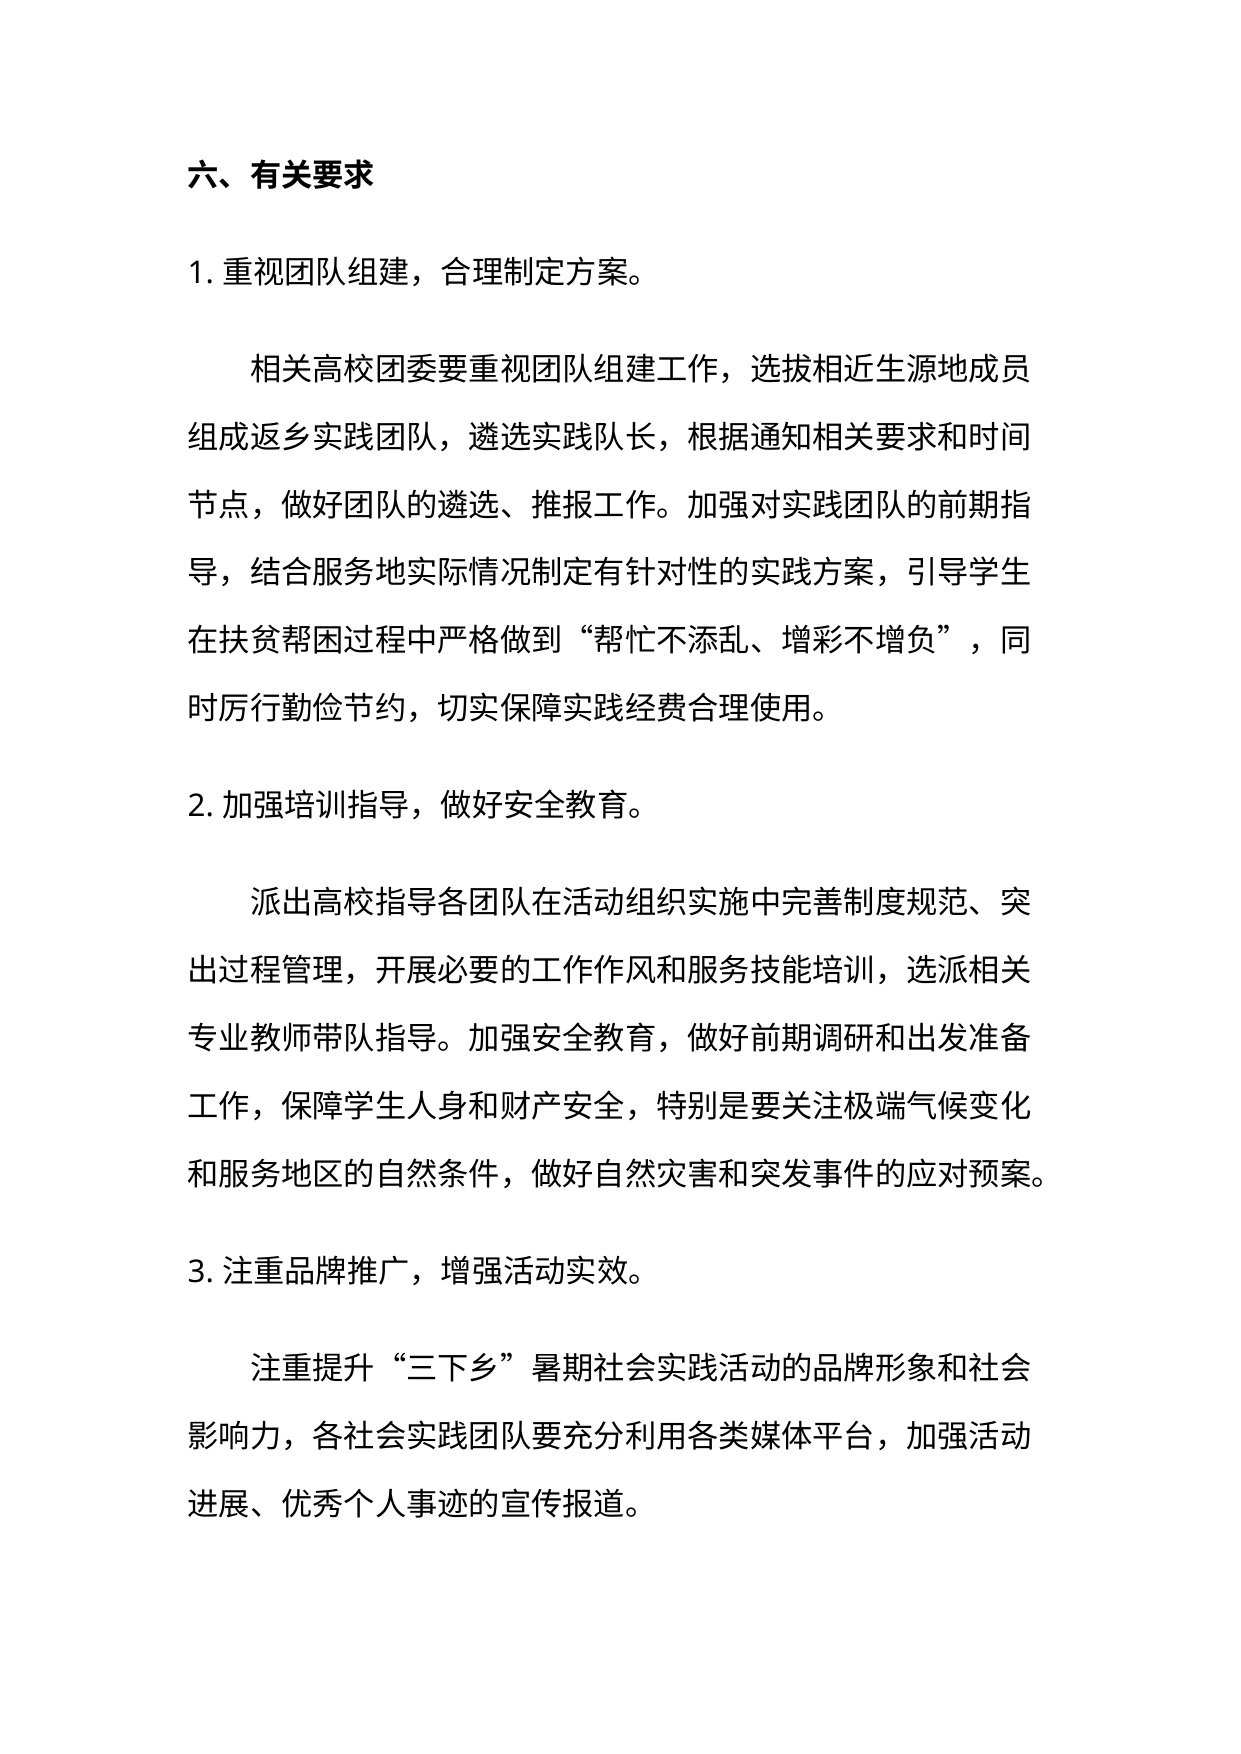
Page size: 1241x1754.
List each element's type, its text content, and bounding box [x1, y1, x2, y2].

subtitle 相关高校团委要重视团队组建工作，选拔相近生源地成员组成返乡实践团队，遴选实践队长，根据通知相关要求和时间节点，做好团队的遴选、推报工作。加强对实践团队的前期指导，结合服务地实际情况制定有针对性的实践方案，引导学生在扶贫帮困过程中严格做到“帮忙不添乱、增彩不增负”，同时厉行勤俭节约，切实保障实践经费合理使用。 [187, 344, 1053, 728]
subtitle 注重提升“三下乡”暑期社会实践活动的品牌形象和社会影响力，各社会实践团队要充分利用各类媒体平台，加强活动进展、优秀个人事迹的宣传报道。 [187, 1343, 1053, 1524]
subtitle 派出高校指导各团队在活动组织实施中完善制度规范、突出过程管理，开展必要的工作作风和服务技能培训，选派相关专业教师带队指导。加强安全教育，做好前期调研和出发准备工作，保障学生人身和财产安全，特别是要关注极端气候变化和服务地区的自然条件，做好自然灾害和突发事件的应对预案。 [187, 878, 1053, 1194]
subtitle 六、有关要求 [187, 150, 1053, 195]
subtitle 3. 注重品牌推广，增强活动实效。 [187, 1246, 1053, 1291]
subtitle 1. 重视团队组建，合理制定方案。 [187, 247, 1053, 292]
subtitle 2. 加强培训指导，做好安全教育。 [187, 780, 1053, 826]
